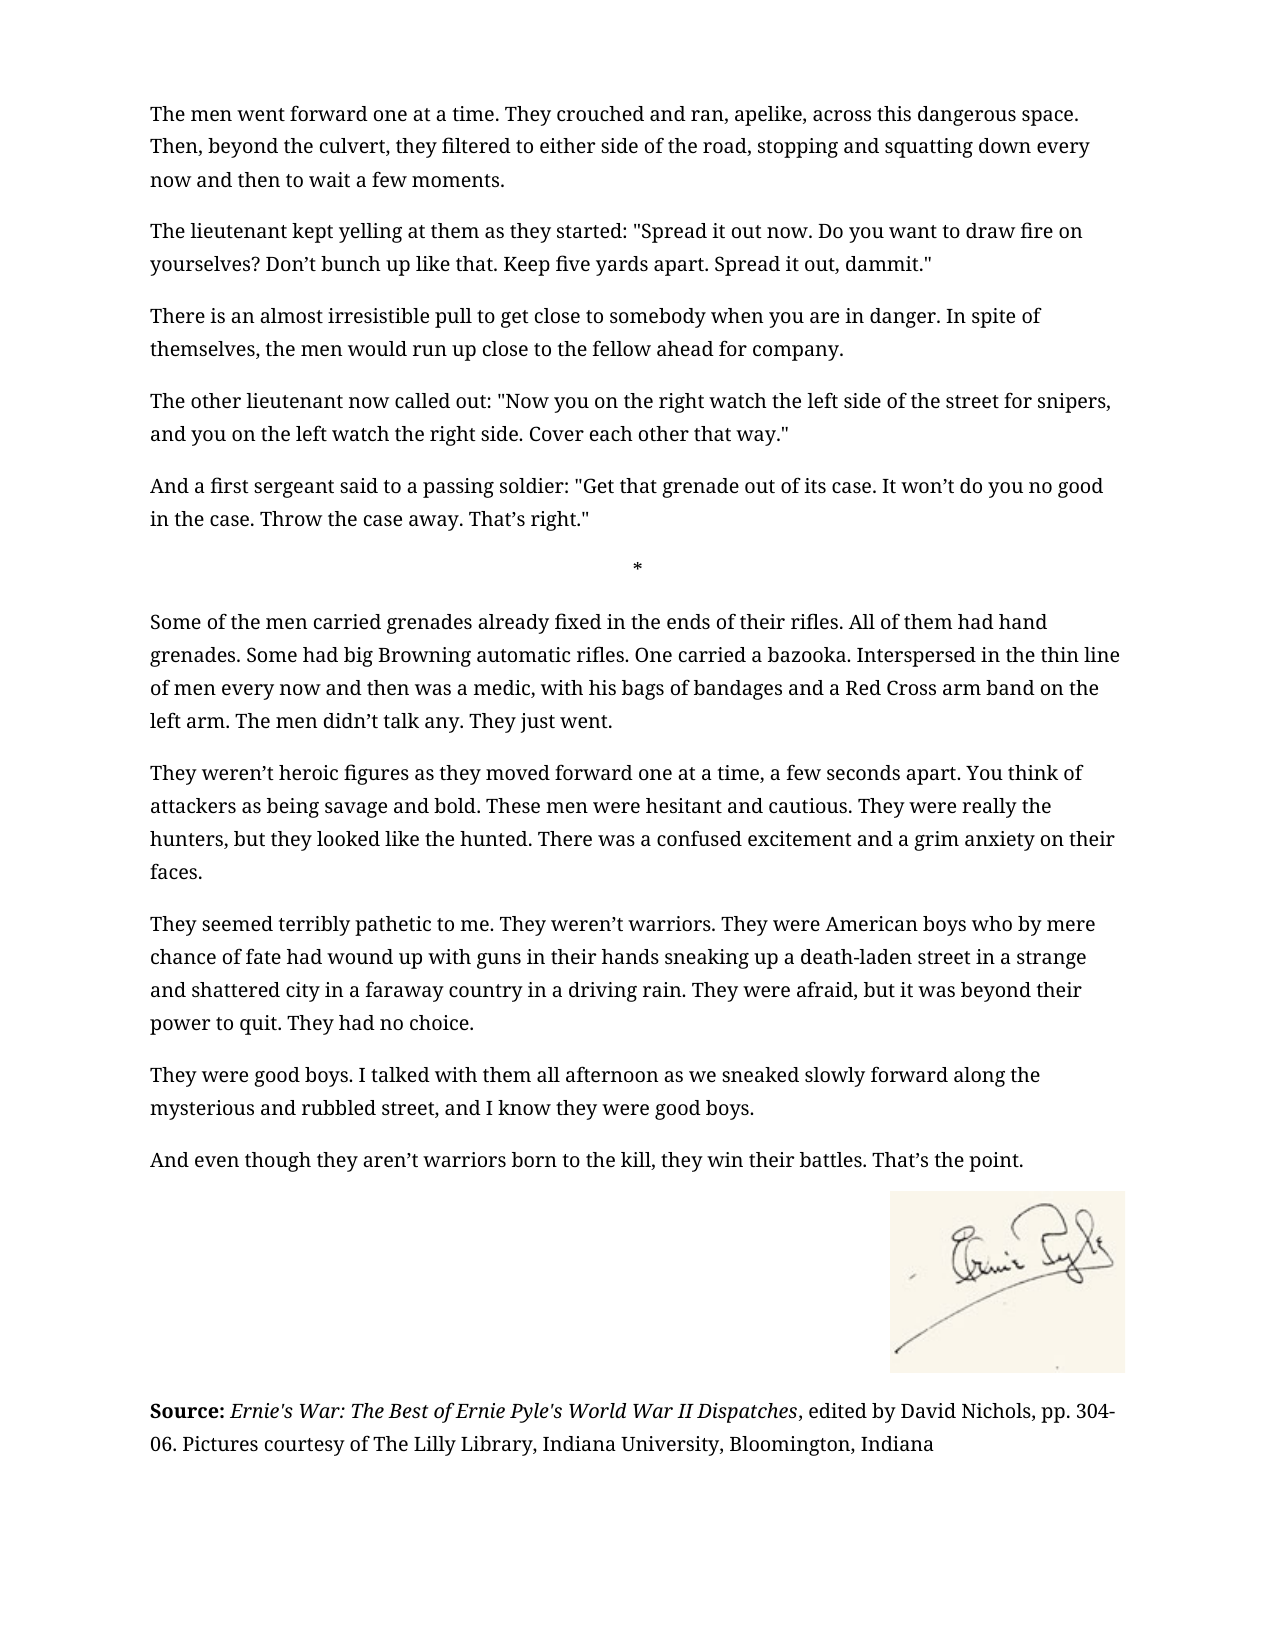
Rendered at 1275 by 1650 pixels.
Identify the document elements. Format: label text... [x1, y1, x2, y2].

text Source: Ernie's War: The Best of Ernie Pyle's World War II Dispatches, edited by David Nichols, pp. 304-06. Pictures courtesy of The Lilly Library, Indiana University, Bloomington, Indiana [150, 1391, 1125, 1457]
text The men went forward one at a time. They crouched and ran, apelike, across this dangerous space. Then, beyond the culvert, they filtered to either side of the road, stopping and squatting down every now and then to wait a few moments. [150, 94, 1125, 193]
text The other lieutenant now called out: "Now you on the right watch the left side of the street for snipers, and you on the left watch the right side. Cover each other that way." [150, 381, 1125, 447]
text The lieutenant kept yelling at them as they started: "Spread it out now. Do you want to draw fire on yourselves? Don’t bunch up like that. Keep five yards apart. Spread it out, dammit." [150, 212, 1125, 278]
text They were good boys. I talked with them all afternoon as we sneaked slowly forward along the mysterious and rubbled street, and I know they were good boys. [150, 1055, 1125, 1121]
text And a first sergeant said to a passing soldier: "Get that grenade out of its case. It won’t do you no good in the case. Throw the case away. That’s right." [150, 466, 1125, 532]
text There is an almost irresistible pull to get close to somebody when you are in danger. In spite of themselves, the men would run up close to the fellow ahead for company. [150, 296, 1125, 362]
text Some of the men carried grenades already fixed in the ends of their rifles. All of them had hand grenades. Some had big Browning automatic rifles. One carried a bazooka. Interspersed in the thin line of men every now and then was a medic, with his bags of bandages and a Red Cross arm band on the left arm. The men didn’t talk any. They just went. [150, 602, 1125, 734]
text They weren’t heroic figures as they moved forward one at a time, a few seconds apart. You think of attackers as being savage and bold. These men were hesitant and cautious. They were really the hunters, but they looked like the hunted. There was a confused excitement and a grim anxiety on their faces. [150, 753, 1125, 885]
text They seemed terribly pathetic to me. They weren’t warriors. They were American boys who by mere chance of fate had wound up with guns in their hands sneaking up a death-laden street in a strange and shattered city in a faraway country in a driving rain. They were afraid, but it was beyond their power to quit. They had no choice. [150, 904, 1125, 1036]
text And even though they aren’t warriors born to the kill, they win their battles. That’s the point. [150, 1140, 1125, 1173]
picture [890, 1191, 1125, 1373]
text * [150, 551, 1125, 584]
